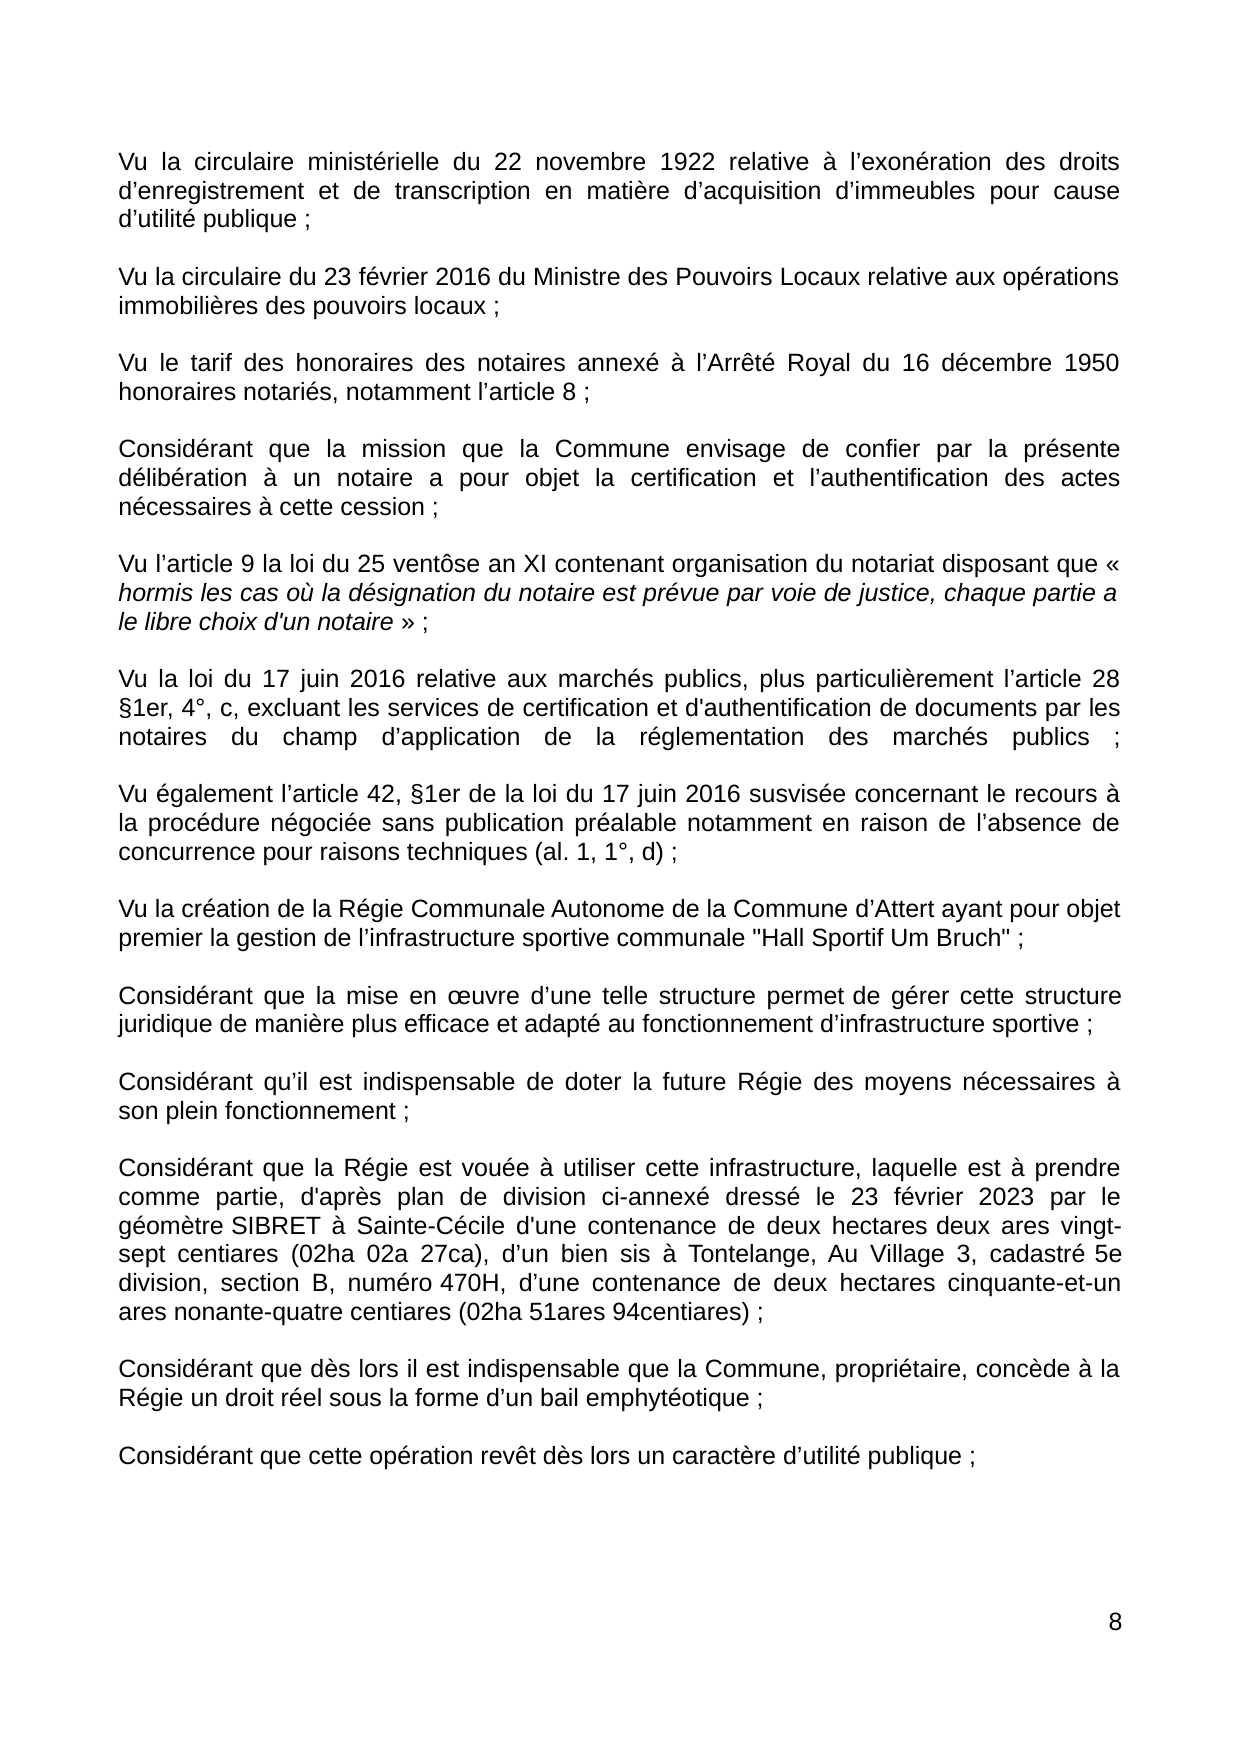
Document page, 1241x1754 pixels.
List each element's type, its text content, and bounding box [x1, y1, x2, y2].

text Vu la loi du 17 juin 2016 relative aux marchés publics, plus particulièrement l’article 28 §1er, 4°, c, excluant les services de certification et d'authentification de documents par les notaires du champ d’application de la réglementation des marchés publics ; [118, 664, 1122, 779]
text Vu la création de la Régie Communale Autonome de la Commune d’Attert ayant pour objet premier la gestion de l’infrastructure sportive communale "Hall Sportif Um Bruch" ; [118, 894, 1122, 952]
text Considérant que cette opération revêt dès lors un caractère d’utilité publique ; [118, 1441, 1122, 1469]
text Considérant que dès lors il est indispensable que la Commune, propriétaire, concède à la Régie un droit réel sous la forme d’un bail emphytéotique ; [118, 1354, 1122, 1412]
text Considérant que la Régie est vouée à utiliser cette infrastructure, laquelle est à prendre comme partie, d'après plan de division ci-annexé dressé le 23 février 2023 par le géomètre SIBRET à Sainte-Cécile d'une contenance de deux hectares deux ares vingt-sept centiares (02ha 02a 27ca), d’un bien sis à Tontelange, Au Village 3, cadastré 5e division, section B, numéro 470H, d’une contenance de deux hectares cinquante-et-un ares nonante-quatre centiares (02ha 51ares 94centiares) ; [118, 1153, 1122, 1326]
text Considérant que la mission que la Commune envisage de confier par la présente délibération à un notaire a pour objet la certification et l’authentification des actes nécessaires à cette cession ; [118, 434, 1122, 521]
text Considérant qu’il est indispensable de doter la future Régie des moyens nécessaires à son plein fonctionnement ; [118, 1067, 1122, 1124]
text Vu également l’article 42, §1er de la loi du 17 juin 2016 susvisée concernant le recours à la procédure négociée sans publication préalable notamment en raison de l’absence de concurrence pour raisons techniques (al. 1, 1°, d) ; [118, 779, 1122, 866]
text Vu la circulaire ministérielle du 22 novembre 1922 relative à l’exonération des droits d’enregistrement et de transcription en matière d’acquisition d’immeubles pour cause d’utilité publique ; [118, 147, 1122, 233]
text Considérant que la mise en œuvre d’une telle structure permet de gérer cette structure juridique de manière plus efficace et adapté au fonctionnement d’infrastructure sportive ; [118, 981, 1122, 1038]
text Vu le tarif des honoraires des notaires annexé à l’Arrêté Royal du 16 décembre 1950 honoraires notariés, notamment l’article 8 ; [118, 348, 1122, 406]
text Vu l’article 9 la loi du 25 ventôse an XI contenant organisation du notariat disposant que « hormis les cas où la désignation du notaire est prévue par voie de justice, chaque partie a le libre choix d'un notaire » ; [118, 549, 1122, 636]
text Vu la circulaire du 23 février 2016 du Ministre des Pouvoirs Locaux relative aux opérations immobilières des pouvoirs locaux ; [118, 262, 1122, 319]
